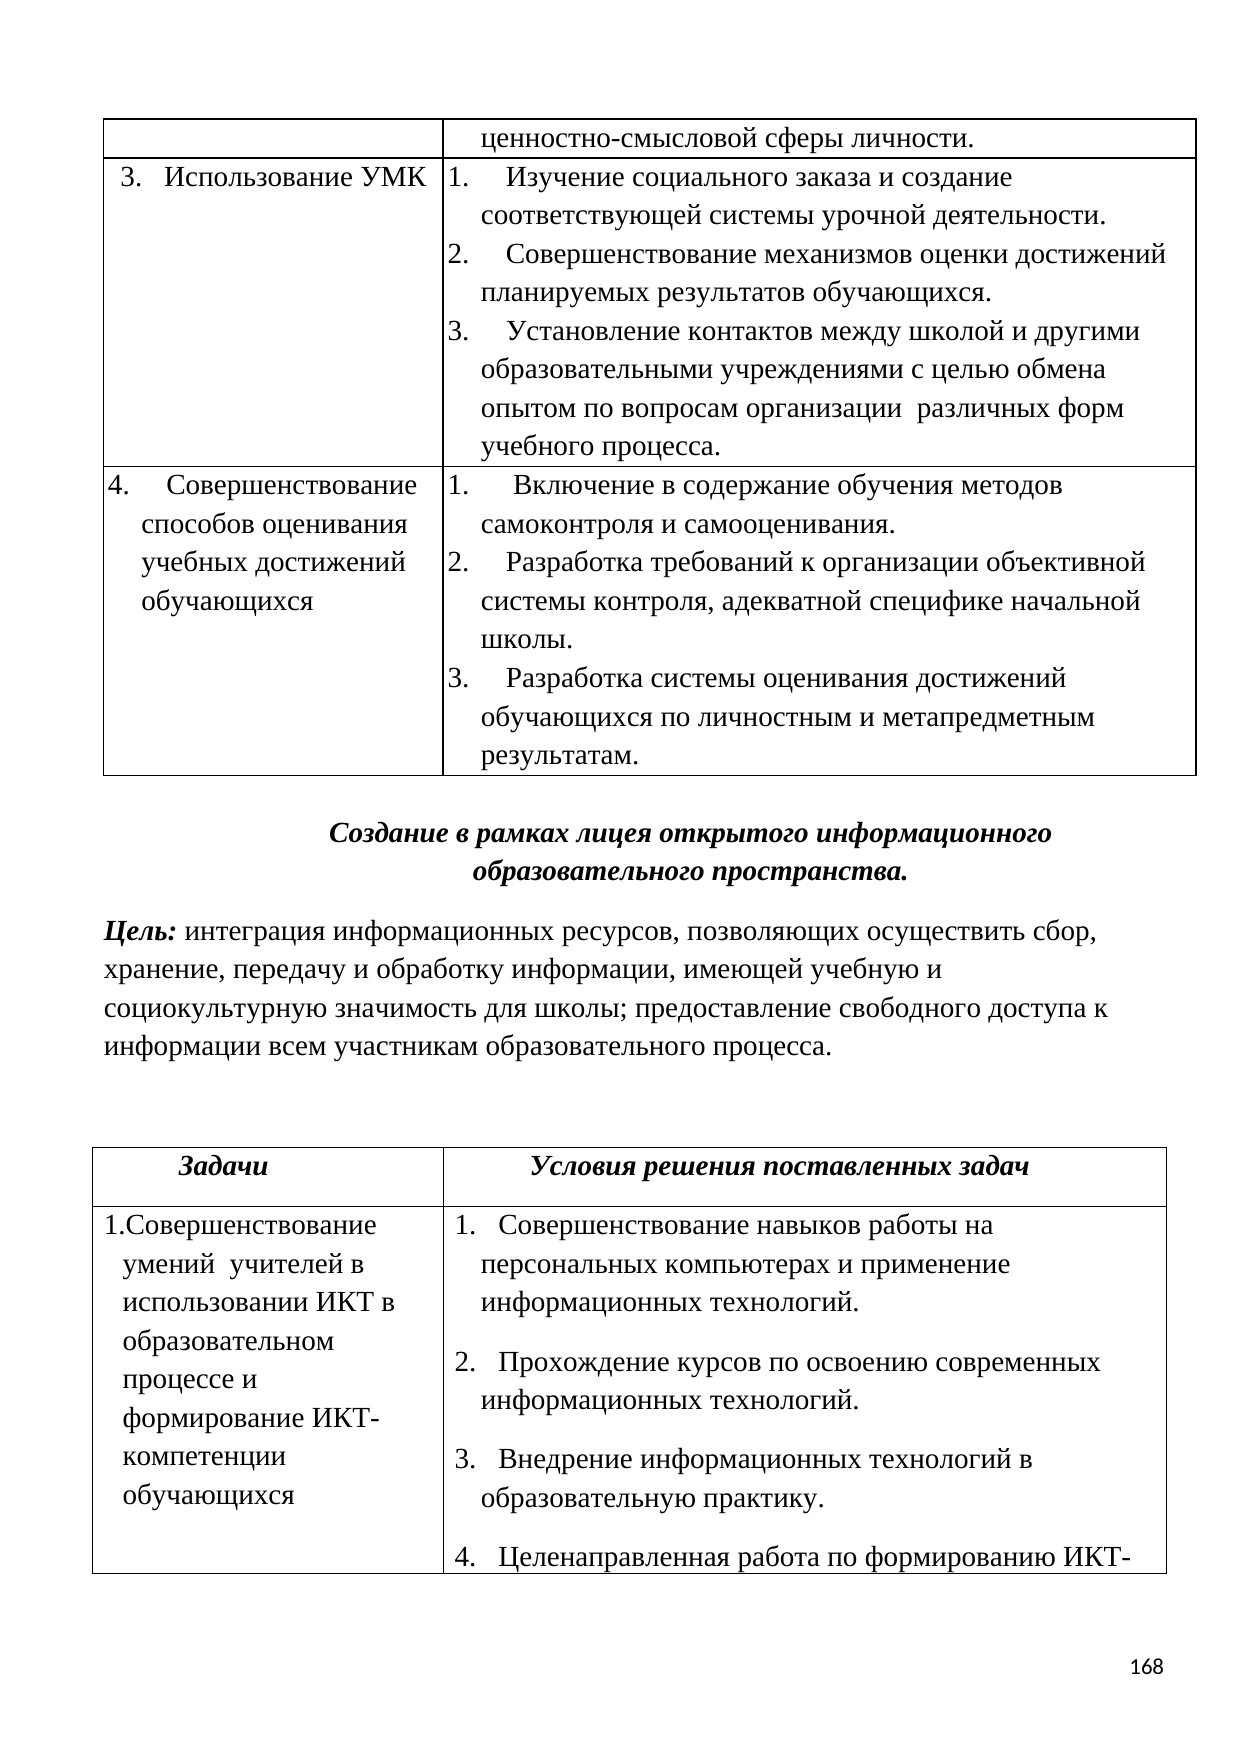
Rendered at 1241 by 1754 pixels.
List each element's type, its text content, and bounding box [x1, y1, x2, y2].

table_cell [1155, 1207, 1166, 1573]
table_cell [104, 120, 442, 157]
text Создание в рамках лицея открытого информационного образовательного пространства. [229, 815, 1152, 887]
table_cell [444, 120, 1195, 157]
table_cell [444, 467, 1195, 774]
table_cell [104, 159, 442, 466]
text Цель: интеграция информационных ресурсов, позволяющих осуществить сбор, хранение, передачу и обработку информации, имеющей учебную и социокультурную значимость для школы; предоставление свободного доступа к информации всем участникам образовательного процесса. [103, 913, 1152, 1062]
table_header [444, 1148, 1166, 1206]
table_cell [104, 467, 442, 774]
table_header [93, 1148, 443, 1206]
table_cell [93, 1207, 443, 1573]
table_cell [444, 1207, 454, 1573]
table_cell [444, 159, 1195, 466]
